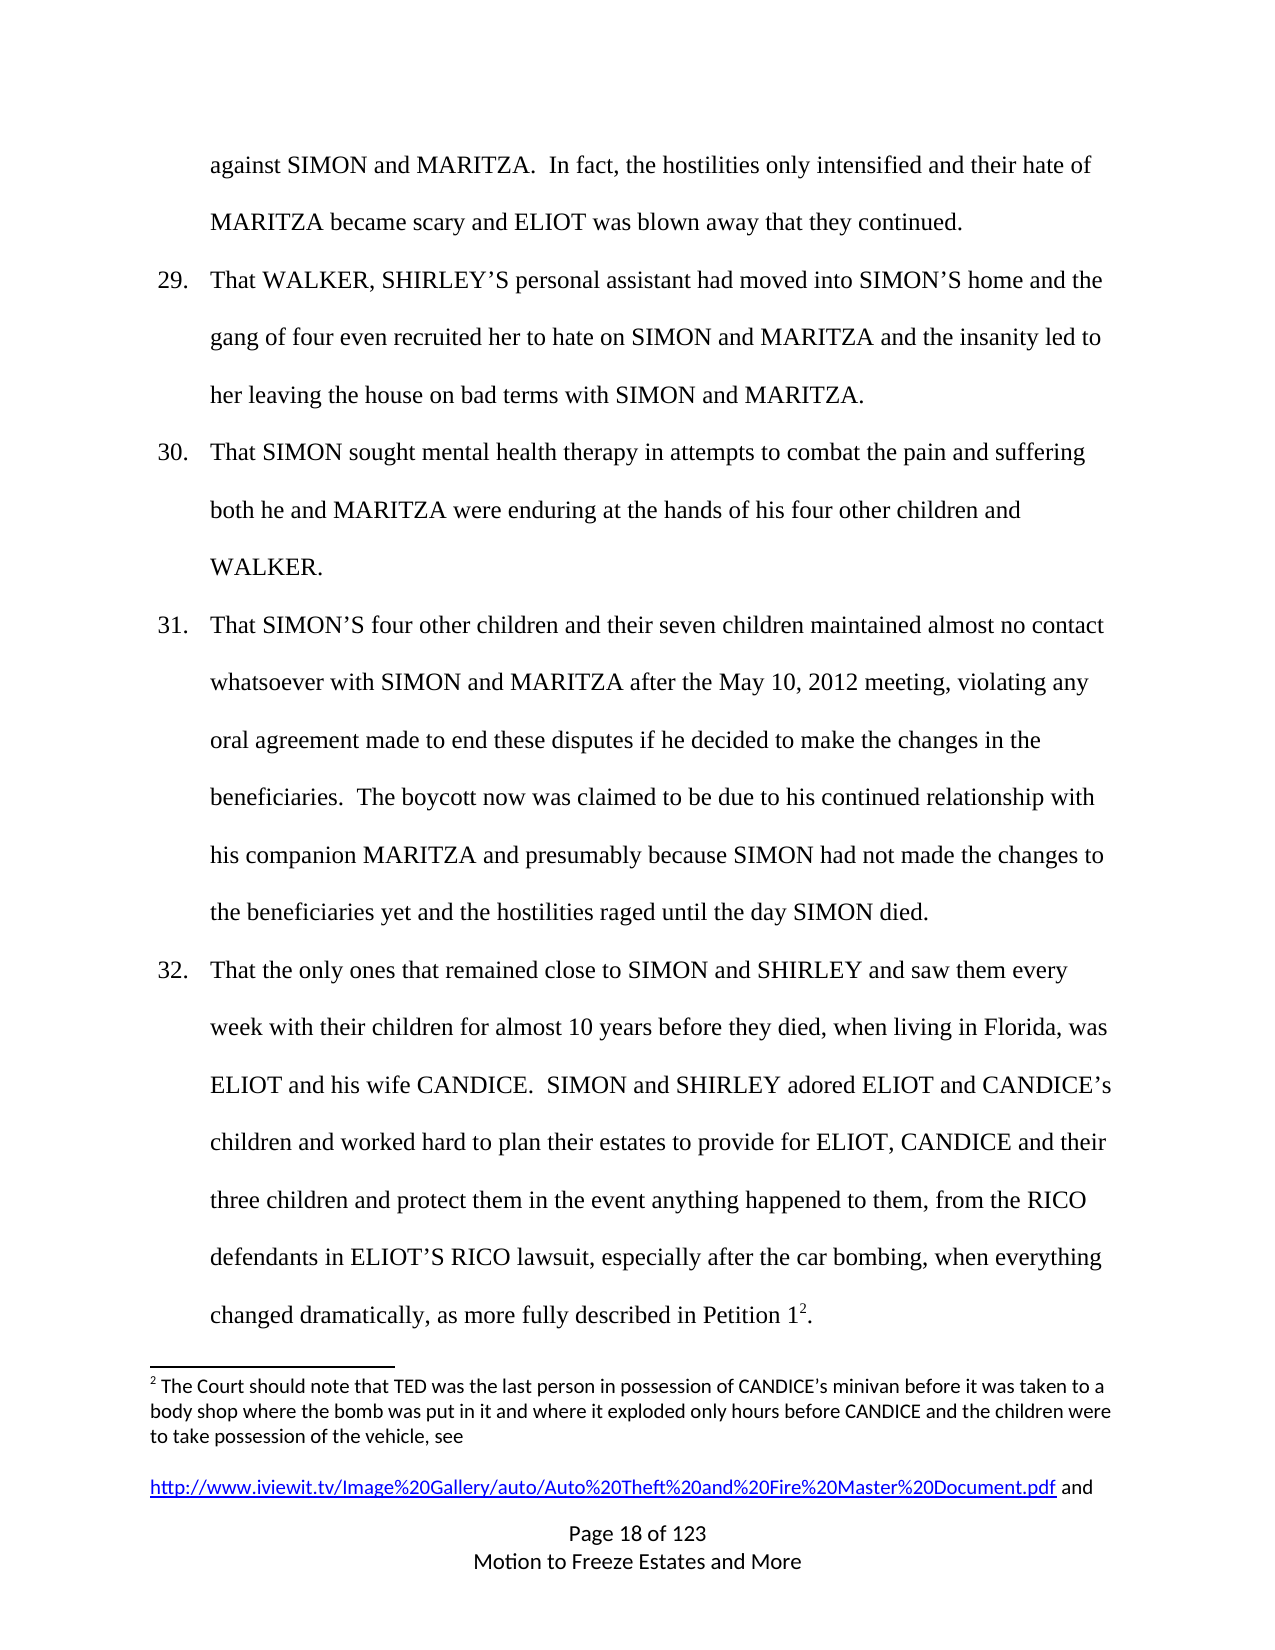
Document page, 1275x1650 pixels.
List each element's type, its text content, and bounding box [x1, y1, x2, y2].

list That WALKER, SHIRLEY’S personal assistant had moved into SIMON’S home and the gang of four even recruited her to hate on SIMON and MARITZA and the insanity led to her leaving the house on bad terms with SIMON and MARITZA. [157, 265, 1125, 409]
list That SIMON sought mental health therapy in attempts to combat the pain and suffering both he and MARITZA were enduring at the hands of his four other children and WALKER. [157, 437, 1125, 581]
list That SIMON’S four other children and their seven children maintained almost no contact whatsoever with SIMON and MARITZA after the May 10, 2012 meeting, violating any oral agreement made to end these disputes if he decided to make the changes in the beneficiaries. The boycott now was claimed to be due to his continued relationship with his companion MARITZA and presumably because SIMON had not made the changes to the beneficiaries yet and the hostilities raged until the day SIMON died. [157, 610, 1125, 926]
list That the only ones that remained close to SIMON and SHIRLEY and saw them every week with their children for almost 10 years before they died, when living in Florida, was ELIOT and his wife CANDICE. SIMON and SHIRLEY adored ELIOT and CANDICE’s children and worked hard to plan their estates to provide for ELIOT, CANDICE and their three children and protect them in the event anything happened to them, from the RICO defendants in ELIOT’S RICO lawsuit, especially after the car bombing, when everything changed dramatically, as more fully described in Petition 1. [157, 955, 1125, 1329]
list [157, 150, 1125, 236]
